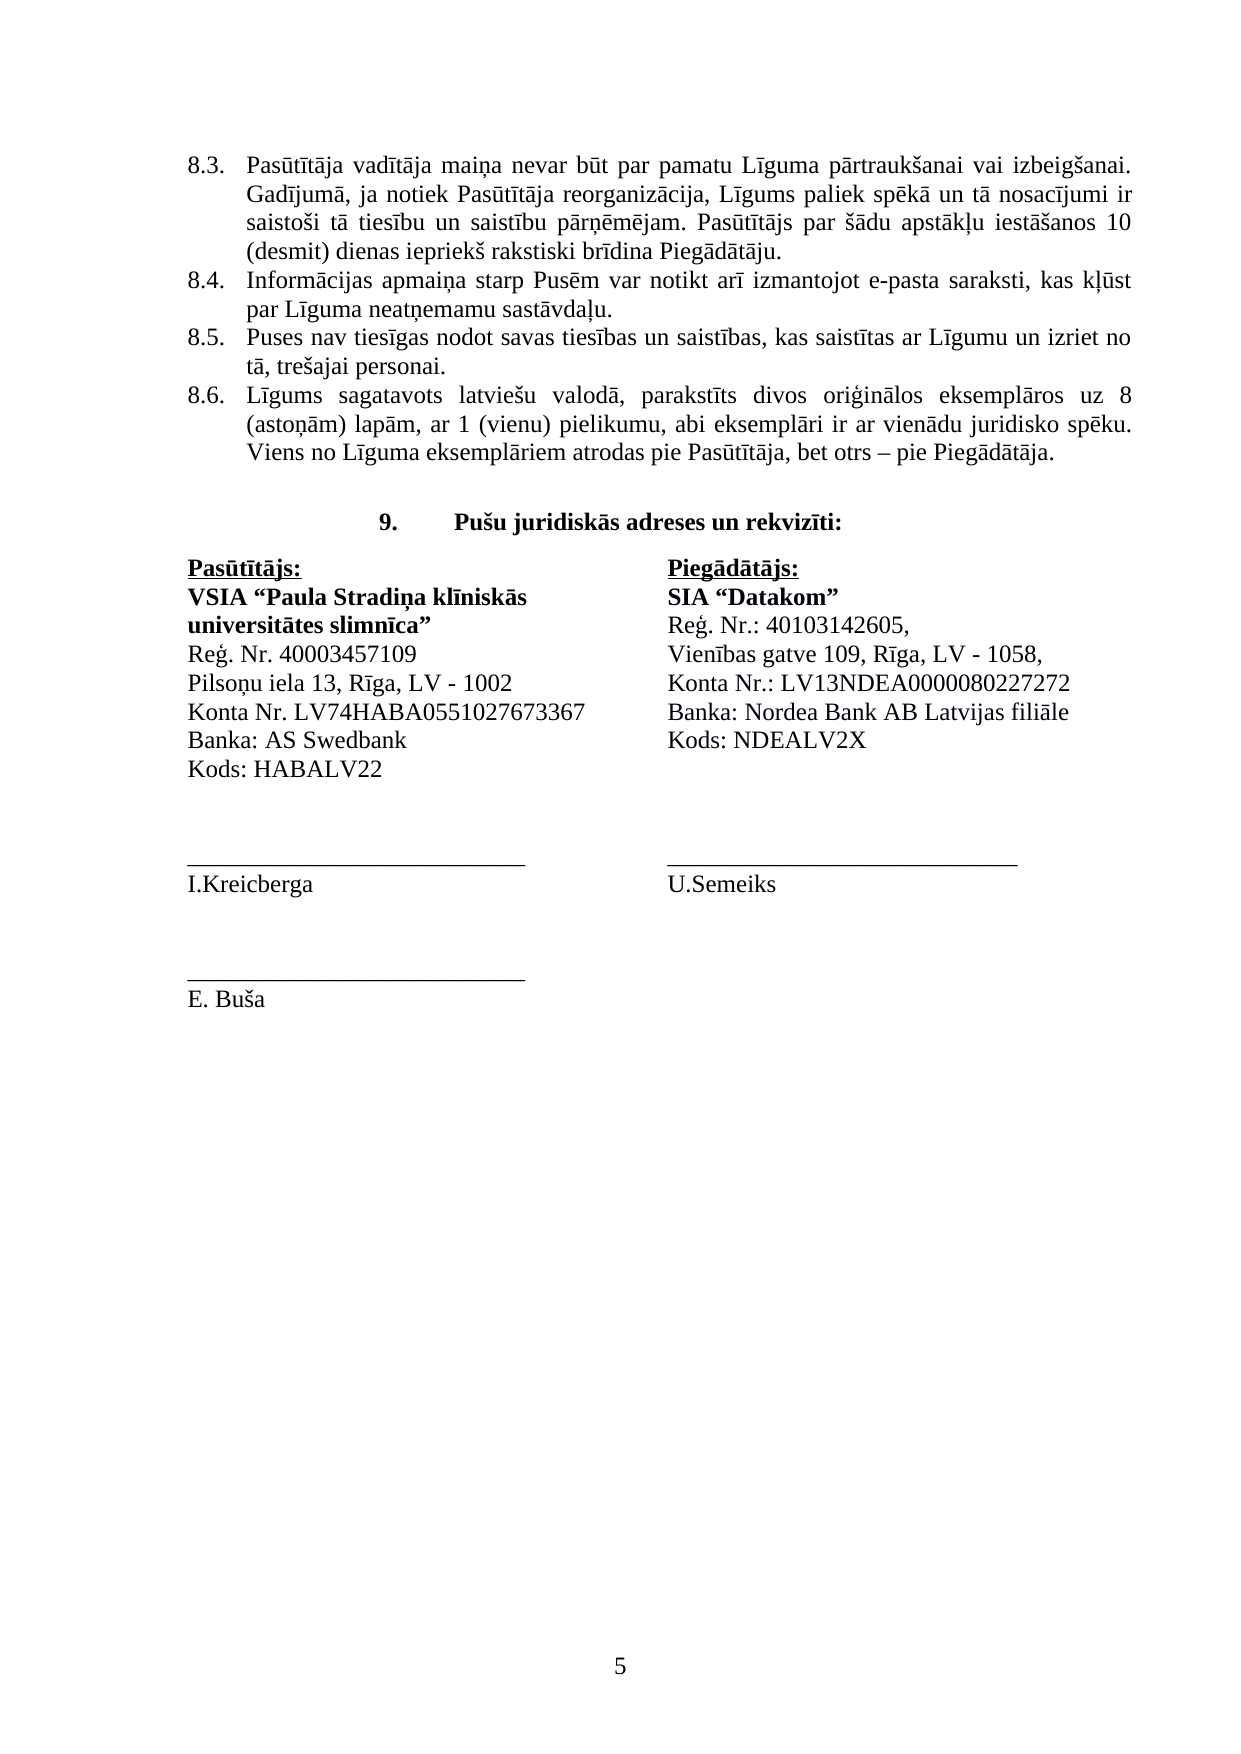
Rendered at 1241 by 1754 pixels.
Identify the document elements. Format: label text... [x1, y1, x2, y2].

table_header Pasūtītājs: VSIA “Paula Stradiņa klīniskās universitātes slimnīca” Reģ. Nr. 40003457109 Pilsoņu iela 13, Rīga, LV - 1002 Konta Nr. LV74HABA0551027673367 Banka: AS Swedbank Kods: HABALV22 ___________________________ I.Kreicberga [176, 553, 656, 956]
list Līgums sagatavots latviešu valodā, parakstīts divos oriģinālos eksemplāros uz 8 (astoņām) lapām, ar 1 (vienu) pielikumu, abi eksemplāri ir ar vienādu juridisko spēku. Viens no Līguma eksemplāriem atrodas pie Pasūtītāja, bet otrs – pie Piegādātāja. [187, 380, 1133, 466]
list Pasūtītāja vadītāja maiņa nevar būt par pamatu Līguma pārtraukšanai vai izbeigšanai. Gadījumā, ja notiek Pasūtītāja reorganizācija, Līgums paliek spēkā un tā nosacījumi ir saistoši tā tiesību un saistību pārņēmējam. Pasūtītājs par šādu apstākļu iestāšanos 10 (desmit) dienas iepriekš rakstiski brīdina Piegādātāju. [187, 150, 1133, 265]
table_header Piegādātājs: SIA “Datakom” Reģ. Nr.: 40103142605, Vienības gatve 109, Rīga, LV - 1058, Konta Nr.: LV13NDEA0000080227272 Banka: Nordea Bank AB Latvijas filiāle Kods: NDEALV2X ____________________________ U.Semeiks [656, 553, 1139, 956]
list Informācijas apmaiņa starp Pusēm var notikt arī izmantojot e-pasta saraksti, kas kļūst par Līguma neatņemamu sastāvdaļu. [187, 265, 1133, 322]
text E. Buša [187, 984, 1053, 1013]
list Puses nav tiesīgas nodot savas tiesības un saistības, kas saistītas ar Līgumu un izriet no tā, trešajai personai. [187, 322, 1133, 380]
text ___________________________ [187, 956, 1053, 984]
list Pušu juridiskās adreses un rekvizīti: [168, 507, 1053, 536]
